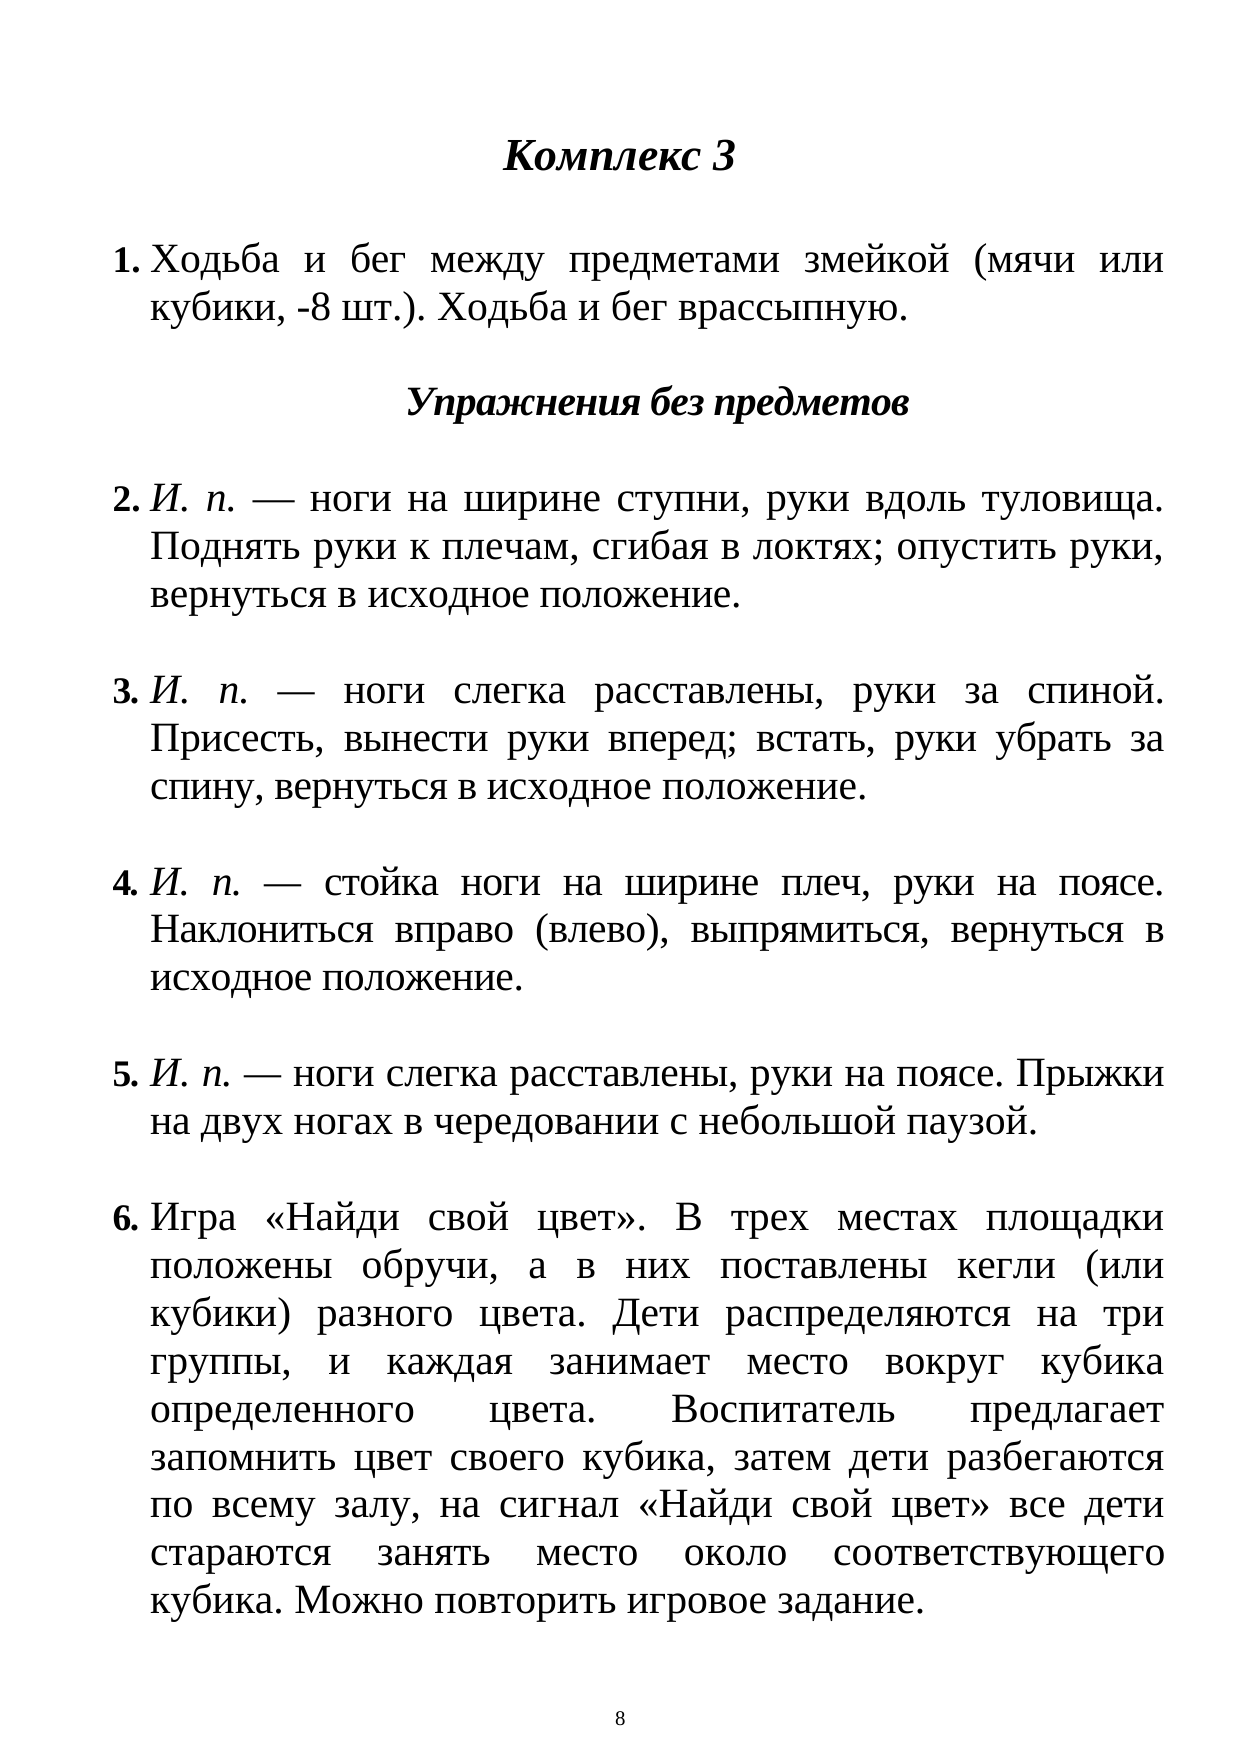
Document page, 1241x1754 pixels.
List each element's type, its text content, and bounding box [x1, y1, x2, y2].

list И. п. — ноги на ширине ступни, руки вдоль туловища. Поднять руки к плечам, сгибая в локтях; опустить руки, вернуться в исходное положение. [112, 473, 1165, 616]
list Ходьба и бег между предметами змейкой (мячи или кубики, -8 шт.). Ходьба и бег врассыпную. [112, 233, 1165, 329]
list И. п. — ноги слегка расставлены, руки на поясе. Прыжки на двух ногах в чередовании с небольшой паузой. [112, 1048, 1165, 1143]
list Игра «Найди свой цвет». В трех местах площадки положены обручи, а в них поставлены кегли (или кубики) разного цвета. Дети распределяются на три группы, и каждая занимает место вокруг кубика определенного цвета. Воспитатель предлагает запомнить цвет своего кубика, затем дети разбегаются по всему залу, на сигнал «Найди свой цвет» все дети стараются занять место около соответствующего кубика. Можно повторить игровое задание. [112, 1191, 1165, 1623]
list И. п. — ноги слегка расставлены, руки за спиной. Присесть, вынести руки вперед; встать, руки убрать за спину, вернуться в исходное положение. [112, 664, 1165, 808]
list И. п. — стойка ноги на ширине плеч, руки на поясе. Наклониться вправо (влево), выпрямиться, вернуться в исходное положение. [112, 856, 1165, 1000]
text Комплекс 3 [75, 128, 1165, 180]
text Упражнения без предметов [150, 377, 1165, 425]
